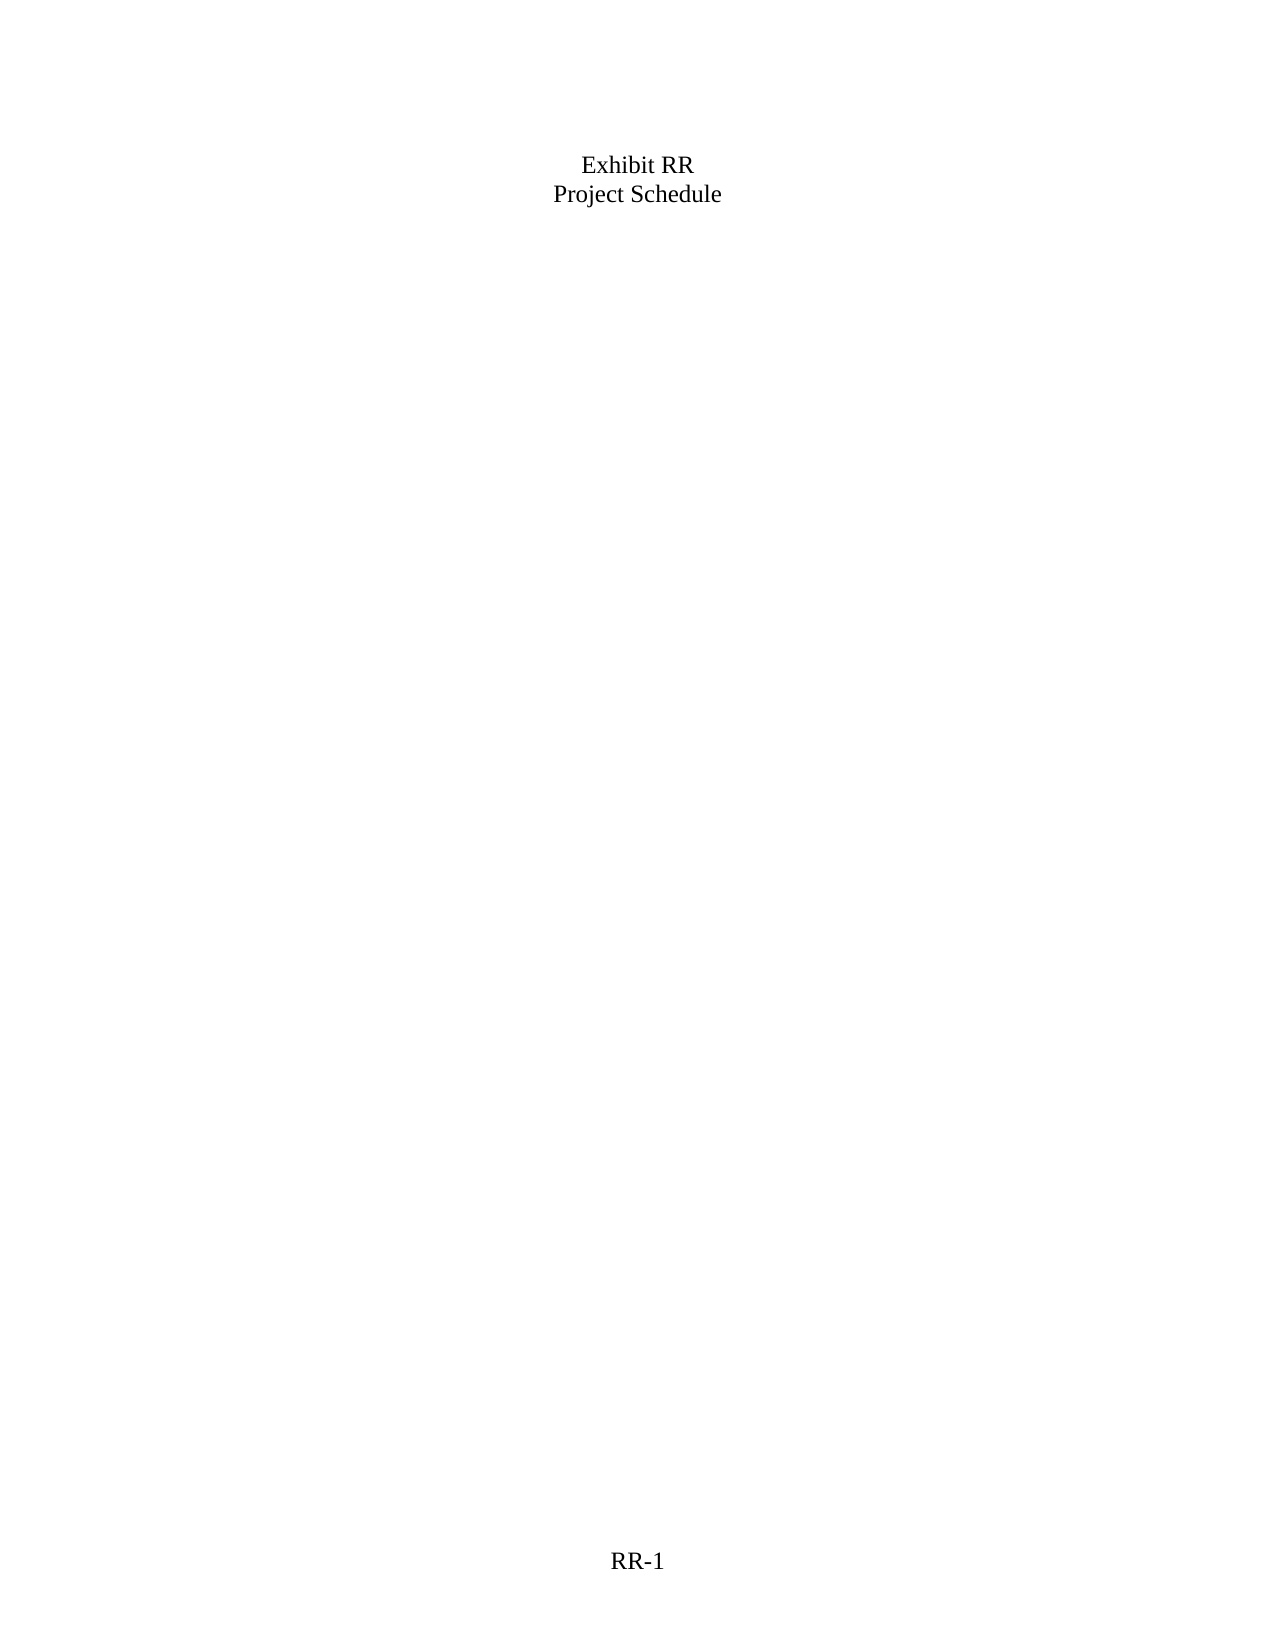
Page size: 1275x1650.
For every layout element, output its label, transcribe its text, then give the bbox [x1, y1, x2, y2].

text Project Schedule [150, 179, 1125, 207]
